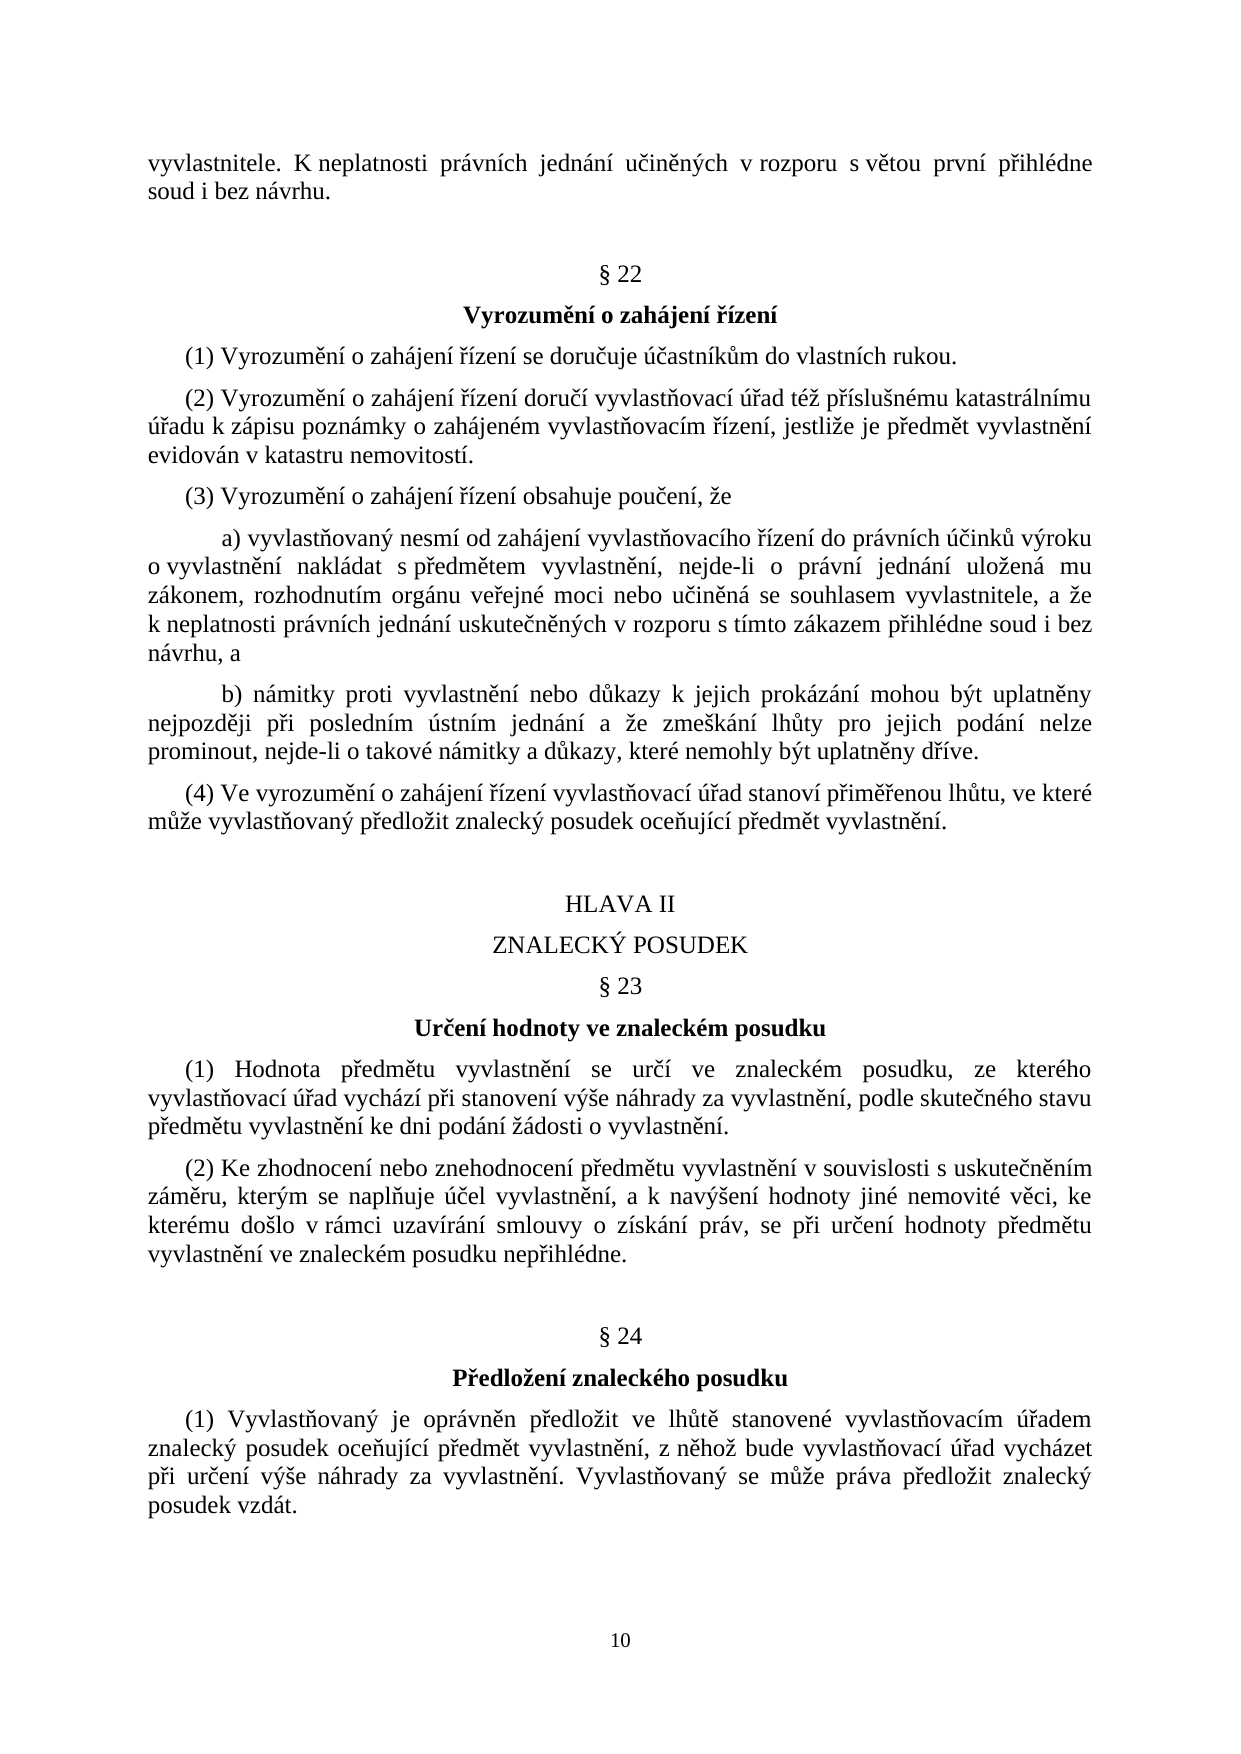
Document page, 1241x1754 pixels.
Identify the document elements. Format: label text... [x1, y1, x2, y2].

text (2) Vyrozumění o zahájení řízení doručí vyvlastňovací úřad též příslušnému katastrálnímu úřadu k zápisu poznámky o zahájeném vyvlastňovacím řízení, jestliže je předmět vyvlastnění evidován v katastru nemovitostí. [148, 383, 1093, 469]
text ZNALECKÝ POSUDEK [148, 930, 1093, 959]
text HLAVA II [148, 889, 1093, 918]
text b) námitky proti vyvlastnění nebo důkazy k jejich prokázání mohou být uplatněny nejpozději při posledním ústním jednání a že zmeškání lhůty pro jejich podání nelze prominout, nejde-li o takové námitky a důkazy, které nemohly být uplatněny dříve. [148, 679, 1093, 765]
text (3) Vyrozumění o zahájení řízení obsahuje poučení, že [148, 481, 1093, 510]
text Určení hodnoty ve znaleckém posudku [148, 1013, 1093, 1041]
text (1) Hodnota předmětu vyvlastnění se určí ve znaleckém posudku, ze kterého vyvlastňovací úřad vychází při stanovení výše náhrady za vyvlastnění, podle skutečného stavu předmětu vyvlastnění ke dni podání žádosti o vyvlastnění. [148, 1054, 1093, 1140]
text Vyrozumění o zahájení řízení [148, 300, 1093, 329]
text a) vyvlastňovaný nesmí od zahájení vyvlastňovacího řízení do právních účinků výroku o vyvlastnění nakládat s předmětem vyvlastnění, nejde-li o právní jednání uložená mu zákonem, rozhodnutím orgánu veřejné moci nebo učiněná se souhlasem vyvlastnitele, a že k neplatnosti právních jednání uskutečněných v rozporu s tímto zákazem přihlédne soud i bez návrhu, a [148, 523, 1093, 666]
text § 22 [148, 259, 1093, 288]
text (4) Ve vyrozumění o zahájení řízení vyvlastňovací úřad stanoví přiměřenou lhůtu, ve které může vyvlastňovaný předložit znalecký posudek oceňující předmět vyvlastnění. [148, 778, 1093, 835]
text § 24 [148, 1321, 1093, 1350]
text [148, 148, 1093, 205]
text (1) Vyvlastňovaný je oprávněn předložit ve lhůtě stanovené vyvlastňovacím úřadem znalecký posudek oceňující předmět vyvlastnění, z něhož bude vyvlastňovací úřad vycházet při určení výše náhrady za vyvlastnění. Vyvlastňovaný se může práva předložit znalecký posudek vzdát. [148, 1404, 1093, 1519]
text Předložení znaleckého posudku [148, 1363, 1093, 1391]
text (1) Vyrozumění o zahájení řízení se doručuje účastníkům do vlastních rukou. [148, 341, 1093, 370]
text § 23 [148, 971, 1093, 1000]
text (2) Ke zhodnocení nebo znehodnocení předmětu vyvlastnění v souvislosti s uskutečněním záměru, kterým se naplňuje účel vyvlastnění, a k navýšení hodnoty jiné nemovité věci, ke kterému došlo v rámci uzavírání smlouvy o získání práv, se při určení hodnoty předmětu vyvlastnění ve znaleckém posudku nepřihlédne. [148, 1153, 1093, 1268]
